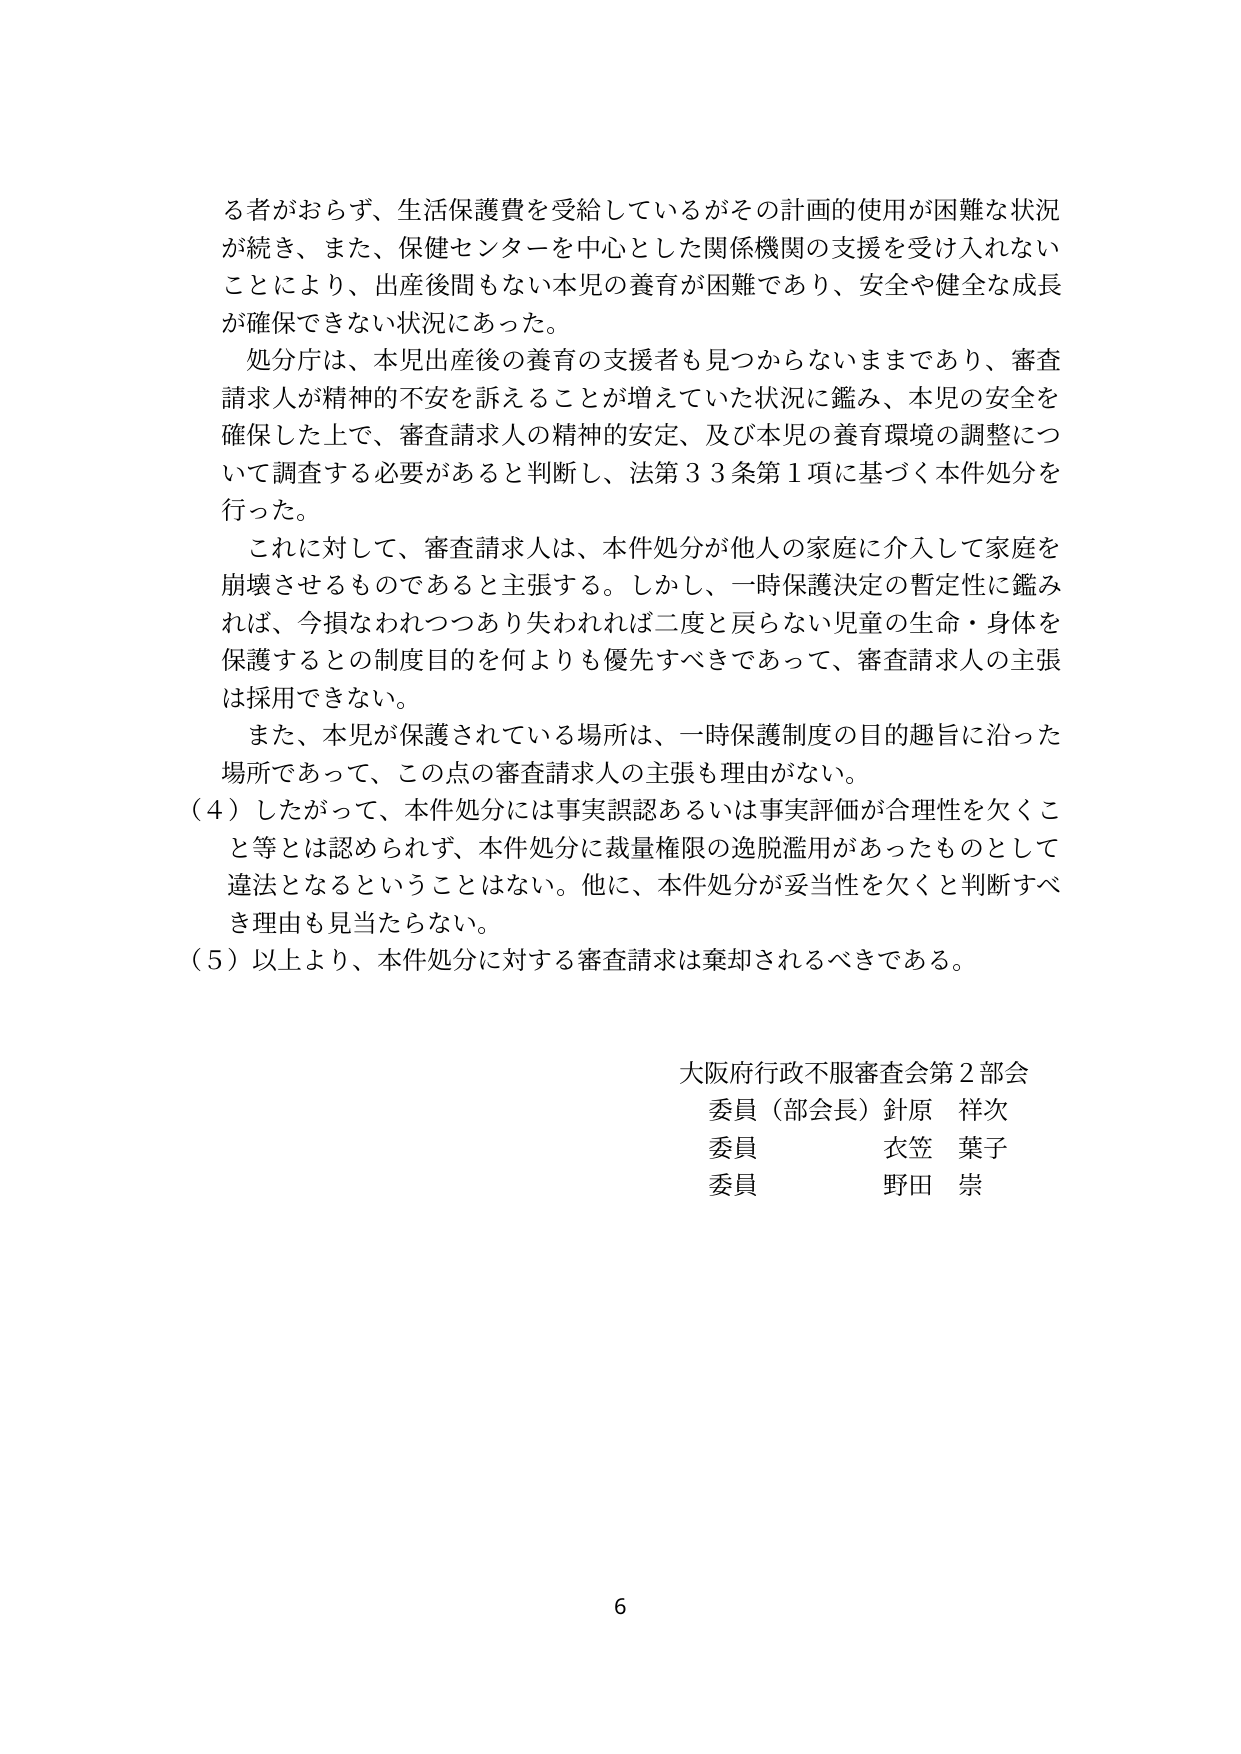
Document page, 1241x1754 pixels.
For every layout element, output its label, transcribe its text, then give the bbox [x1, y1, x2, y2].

text これに対して、審査請求人は、本件処分が他人の家庭に介入して家庭を崩壊させるものであると主張する。しかし、一時保護決定の暫定性に鑑みれば、今損なわれつつあり失われれば二度と戻らない児童の生命・身体を保護するとの制度目的を何よりも優先すべきであって、審査請求人の主張は採用できない。 [221, 528, 1063, 715]
text 処分庁は、本児出産後の養育の支援者も見つからないままであり、審査請求人が精神的不安を訴えることが増えていた状況に鑑み、本児の安全を確保した上で、審査請求人の精神的安定、及び本児の養育環境の調整について調査する必要があると判断し、法第３３条第１項に基づく本件処分を行った。 [221, 340, 1063, 528]
text また、本児が保護されている場所は、一時保護制度の目的趣旨に沿った場所であって、この点の審査請求人の主張も理由がない。 [221, 715, 1063, 790]
text （４）したがって、本件処分には事実誤認あるいは事実評価が合理性を欠くこと等とは認められず、本件処分に裁量権限の逸脱濫用があったものとして違法となるということはない。他に、本件処分が妥当性を欠くと判断すべき理由も見当たらない。 [177, 790, 1063, 940]
text （５）以上より、本件処分に対する審査請求は棄却されるべきである。 [177, 940, 1063, 978]
text 委員（部会長）針原 祥次 [709, 1090, 1063, 1128]
text 委員 衣笠 葉子 [709, 1128, 1063, 1165]
text 委員 野田 崇 [709, 1165, 1063, 1203]
text 大阪府行政不服審査会第２部会 [177, 1053, 1063, 1090]
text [221, 190, 1063, 340]
